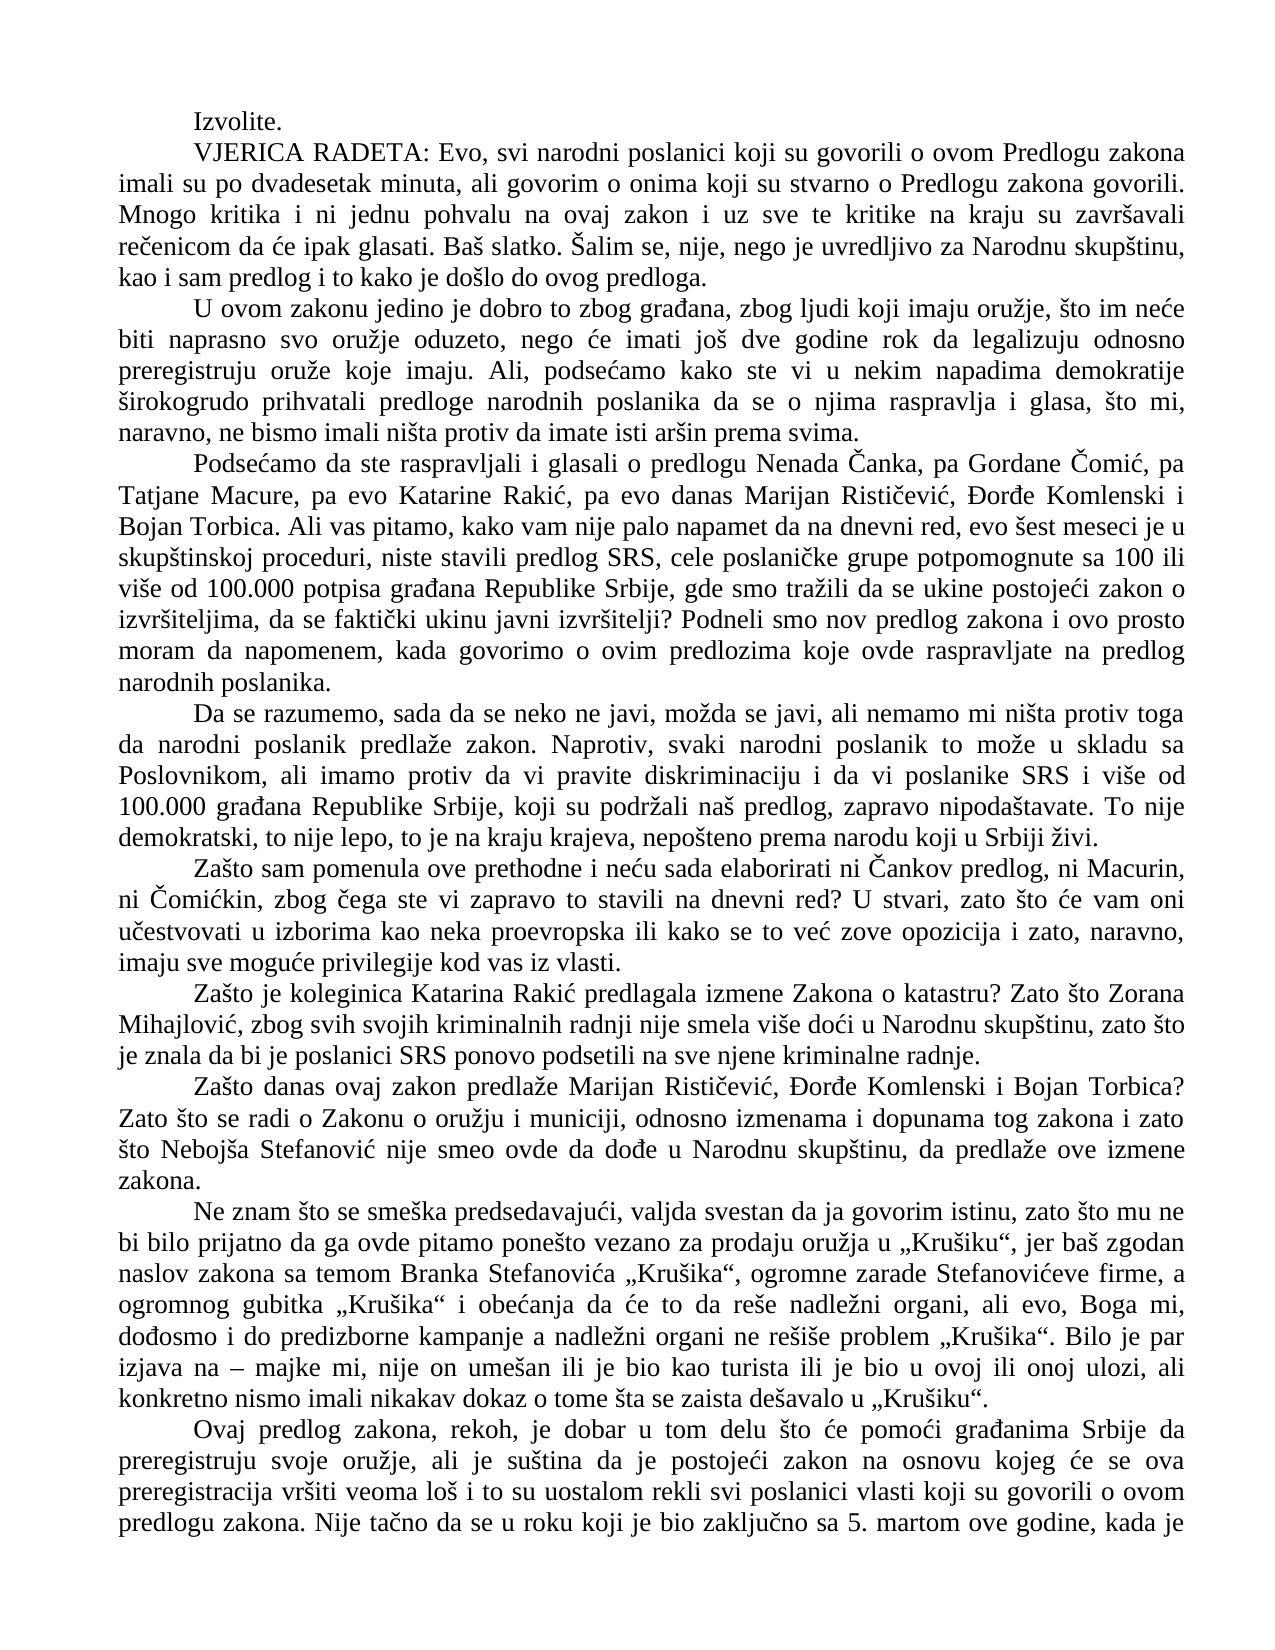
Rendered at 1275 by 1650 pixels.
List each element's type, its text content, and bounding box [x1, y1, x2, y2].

text Da se razumemo, sada da se neko ne javi, možda se javi, ali nemamo mi ništa protiv toga da narodni poslanik predlaže zakon. Naprotiv, svaki narodni poslanik to može u skladu sa Poslovnikom, ali imamo protiv da vi pravite diskriminaciju i da vi poslanike SRS i više od 100.000 građana Republike Srbije, koji su podržali naš predlog, zapravo nipodaštavate. To nije demokratski, to nije lepo, to je na kraju krajeva, nepošteno prema narodu koji u Srbiji živi. [118, 697, 1186, 852]
text Zašto sam pomenula ove prethodne i neću sada elaborirati ni Čankov predlog, ni Macurin, ni Čomićkin, zbog čega ste vi zapravo to stavili na dnevni red? U stvari, zato što će vam oni učestvovati u izborima kao neka proevropska ili kako se to već zove opozicija i zato, naravno, imaju sve moguće privilegije kod vas iz vlasti. [118, 852, 1186, 977]
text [118, 1413, 1186, 1538]
text Izvolite. [118, 105, 1186, 136]
text VJERICA RADETA: Evo, svi narodni poslanici koji su govorili o ovom Predlogu zakona imali su po dvadesetak minuta, ali govorim o onima koji su stvarno o Predlogu zakona govorili. Mnogo kritika i ni jednu pohvalu na ovaj zakon i uz sve te kritike na kraju su završavali rečenicom da će ipak glasati. Baš slatko. Šalim se, nije, nego je uvredljivo za Narodnu skupštinu, kao i sam predlog i to kako je došlo do ovog predloga. [118, 136, 1186, 292]
text Zašto je koleginica Katarina Rakić predlagala izmene Zakona o katastru? Zato što Zorana Mihajlović, zbog svih svojih kriminalnih radnji nije smela više doći u Narodnu skupštinu, zato što je znala da bi je poslanici SRS ponovo podsetili na sve njene kriminalne radnje. [118, 977, 1186, 1071]
text Podsećamo da ste raspravljali i glasali o predlogu Nenada Čanka, pa Gordane Čomić, pa Tatjane Macure, pa evo Katarine Rakić, pa evo danas Marijan Rističević, Đorđe Komlenski i Bojan Torbica. Ali vas pitamo, kako vam nije palo napamet da na dnevni red, evo šest meseci je u skupštinskoj proceduri, niste stavili predlog SRS, cele poslaničke grupe potpomognute sa 100 ili više od 100.000 potpisa građana Republike Srbije, gde smo tražili da se ukine postojeći zakon o izvršiteljima, da se faktički ukinu javni izvršitelji? Podneli smo nov predlog zakona i ovo prosto moram da napomenem, kada govorimo o ovim predlozima koje ovde raspravljate na predlog narodnih poslanika. [118, 448, 1186, 697]
text U ovom zakonu jedino je dobro to zbog građana, zbog ljudi koji imaju oružje, što im neće biti naprasno svo oružje oduzeto, nego će imati još dve godine rok da legalizuju odnosno preregistruju oruže koje imaju. Ali, podsećamo kako ste vi u nekim napadima demokratije širokogrudo prihvatali predloge narodnih poslanika da se o njima raspravlja i glasa, što mi, naravno, ne bismo imali ništa protiv da imate isti aršin prema svima. [118, 292, 1186, 448]
text Zašto danas ovaj zakon predlaže Marijan Rističević, Đorđe Komlenski i Bojan Torbica? Zato što se radi o Zakonu o oružju i municiji, odnosno izmenama i dopunama tog zakona i zato što Nebojša Stefanović nije smeo ovde da dođe u Narodnu skupštinu, da predlaže ove izmene zakona. [118, 1071, 1186, 1195]
text Ne znam što se smeška predsedavajući, valjda svestan da ja govorim istinu, zato što mu ne bi bilo prijatno da ga ovde pitamo ponešto vezano za prodaju oružja u „Krušiku“, jer baš zgodan naslov zakona sa temom Branka Stefanovića „Krušika“, ogromne zarade Stefanovićeve firme, a ogromnog gubitka „Krušika“ i obećanja da će to da reše nadležni organi, ali evo, Boga mi, dođosmo i do predizborne kampanje a nadležni organi ne rešiše problem „Krušika“. Bilo je par izjava na – majke mi, nije on umešan ili je bio kao turista ili je bio u ovoj ili onoj ulozi, ali konkretno nismo imali nikakav dokaz o tome šta se zaista dešavalo u „Krušiku“. [118, 1195, 1186, 1413]
